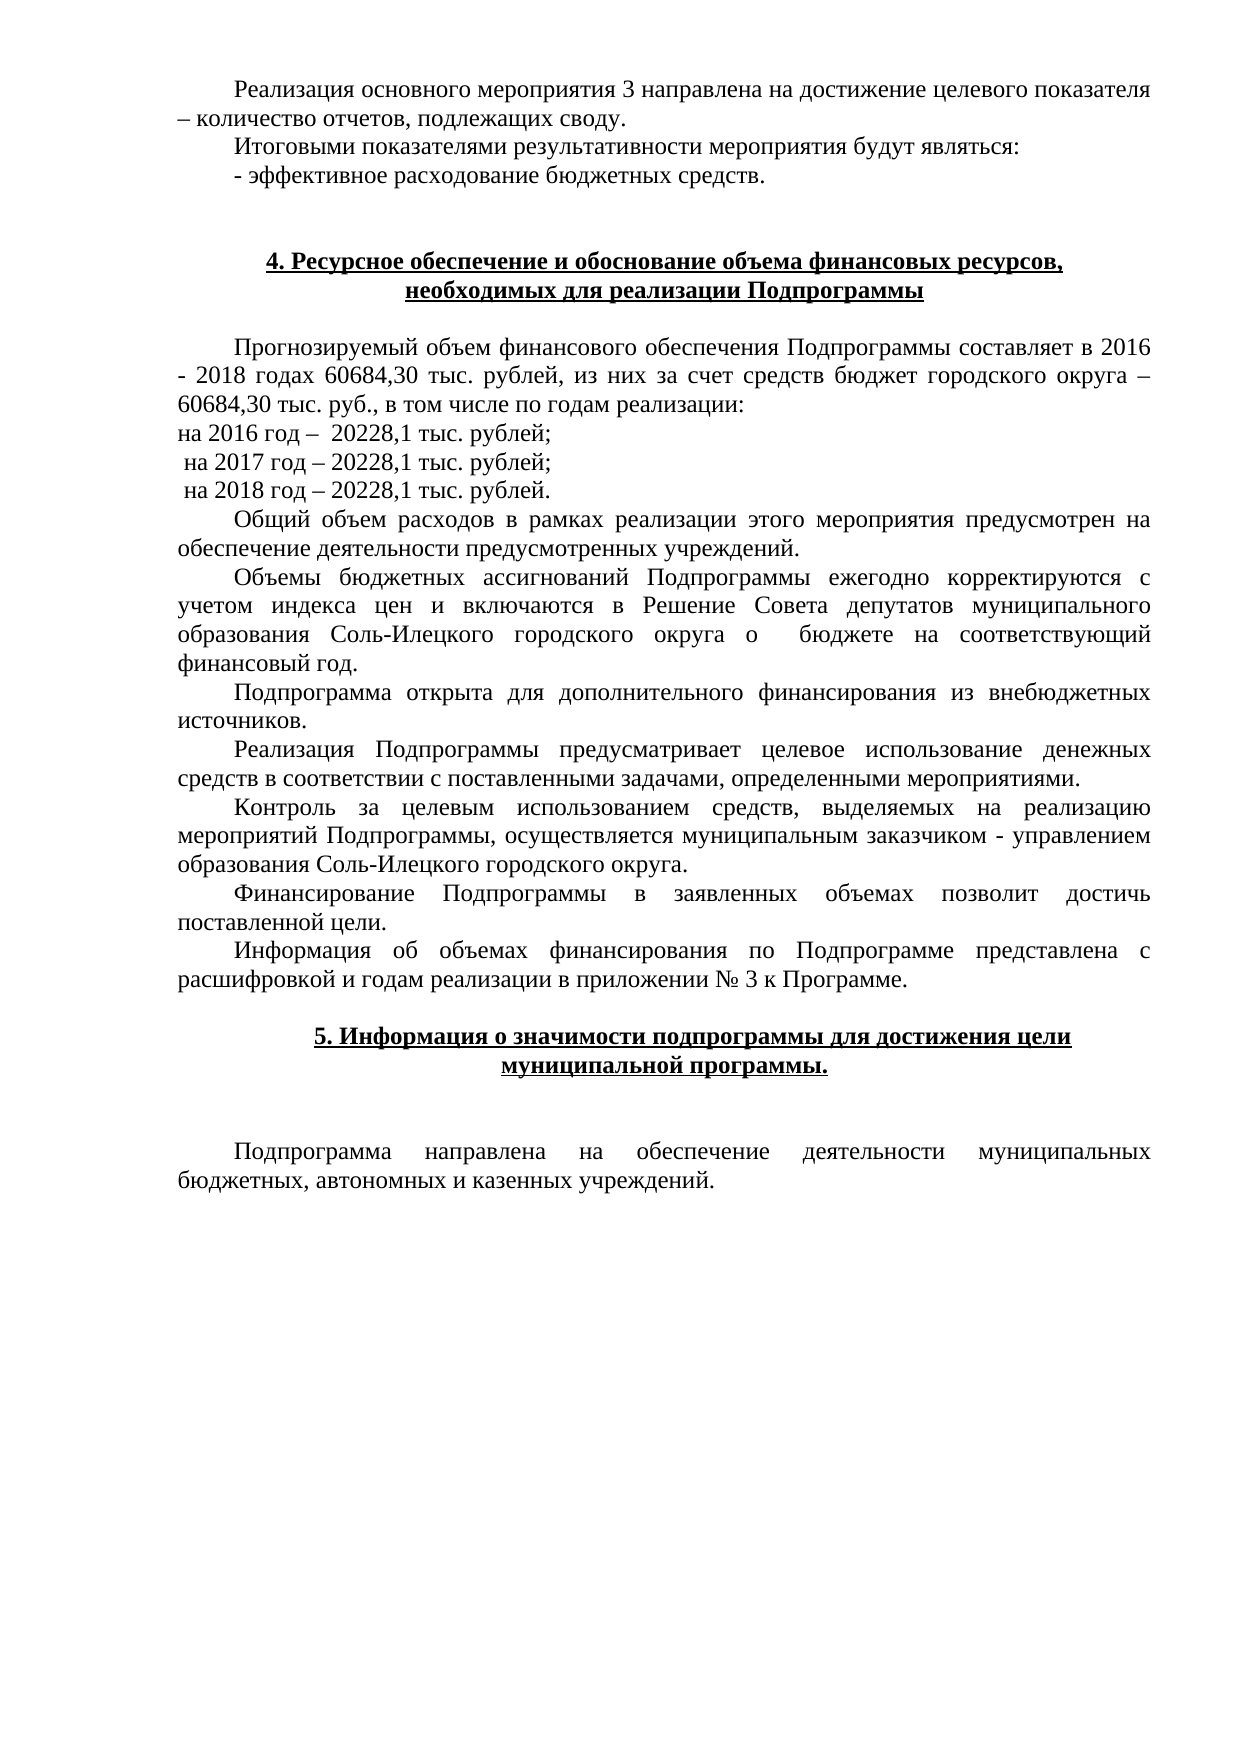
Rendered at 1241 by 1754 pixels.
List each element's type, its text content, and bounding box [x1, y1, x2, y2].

text 4. Ресурсное обеспечение и обоснование объема финансовых ресурсов, [177, 246, 1152, 275]
text на 2017 год – 20228,1 тыс. рублей; [177, 447, 1152, 476]
text Информация об объемах финансирования по Подпрограмме представлена с расшифровкой и годам реализации в приложении № 3 к Программе. [177, 936, 1152, 993]
text необходимых для реализации Подпрограммы [177, 275, 1152, 304]
text 5. Информация о значимости подпрограммы для достижения цели муниципальной программы. [177, 1021, 1152, 1079]
text Финансирование Подпрограммы в заявленных объемах позволит достичь поставленной цели. [177, 878, 1152, 936]
text Подпрограмма направлена на обеспечение деятельности муниципальных бюджетных, автономных и казенных учреждений. [177, 1136, 1152, 1194]
text на 2018 год – 20228,1 тыс. рублей. [177, 476, 1152, 504]
text Реализация основного мероприятия 3 направлена на достижение целевого показателя – количество отчетов, подлежащих своду. [177, 74, 1152, 131]
text Объемы бюджетных ассигнований Подпрограммы ежегодно корректируются с учетом индекса цен и включаются в Решение Совета депутатов муниципального образования Соль-Илецкого городского округа о бюджете на соответствующий финансовый год. [177, 562, 1152, 677]
text Общий объем расходов в рамках реализации этого мероприятия предусмотрен на обеспечение деятельности предусмотренных учреждений. [177, 504, 1152, 562]
text - эффективное расходование бюджетных средств. [177, 160, 1152, 189]
text Итоговыми показателями результативности мероприятия будут являться: [177, 131, 1152, 160]
text на 2016 год – 20228,1 тыс. рублей; [177, 418, 1152, 447]
text Контроль за целевым использованием средств, выделяемых на реализацию мероприятий Подпрограммы, осуществляется муниципальным заказчиком - управлением образования Соль-Илецкого городского округа. [177, 792, 1152, 878]
text Подпрограмма открыта для дополнительного финансирования из внебюджетных источников. [177, 677, 1152, 734]
text Прогнозируемый объем финансового обеспечения Подпрограммы составляет в 2016 - 2018 годах 60684,30 тыс. рублей, из них за счет средств бюджет городского округа – 60684,30 тыс. руб., в том числе по годам реализации: [177, 332, 1152, 418]
text Реализация Подпрограммы предусматривает целевое использование денежных средств в соответствии с поставленными задачами, определенными мероприятиями. [177, 734, 1152, 792]
